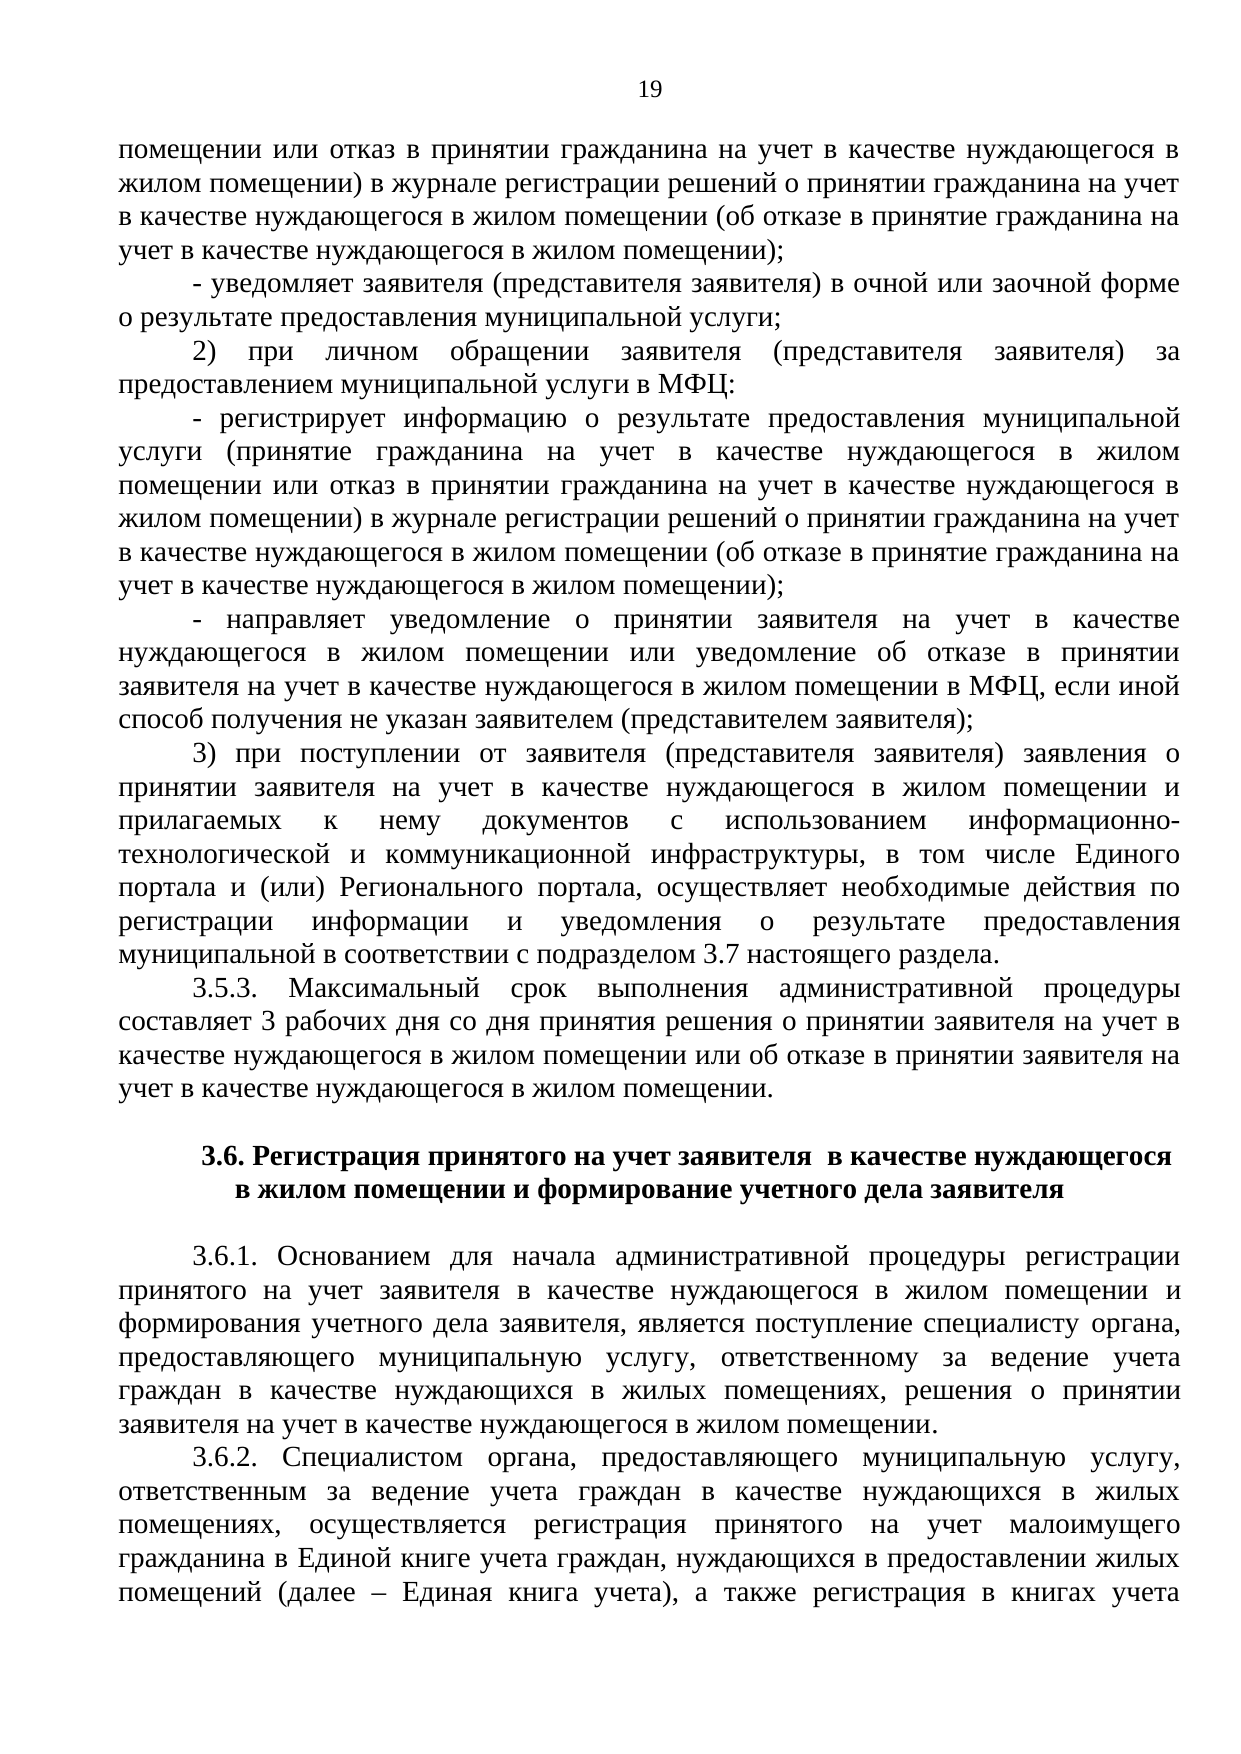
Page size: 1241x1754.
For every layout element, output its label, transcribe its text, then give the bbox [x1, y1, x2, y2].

text 3.6.1. Основанием для начала административной процедуры регистрации принятого на учет заявителя в качестве нуждающегося в жилом помещении и формирования учетного дела заявителя, является поступление специалисту органа, предоставляющего муниципальную услугу, ответственному за ведение учета граждан в качестве нуждающихся в жилых помещениях, решения о принятии заявителя на учет в качестве нуждающегося в жилом помещении. [118, 1238, 1181, 1439]
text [118, 131, 1181, 266]
text 3.5.3. Максимальный срок выполнения административной процедуры составляет 3 рабочих дня со дня принятия решения о принятии заявителя на учет в качестве нуждающегося в жилом помещении или об отказе в принятии заявителя на учет в качестве нуждающегося в жилом помещении. [118, 970, 1181, 1104]
text 3) при поступлении от заявителя (представителя заявителя) заявления о принятии заявителя на учет в качестве нуждающегося в жилом помещении и прилагаемых к нему документов с использованием информационно-технологической и коммуникационной инфраструктуры, в том числе Единого портала и (или) Регионального портала, осуществляет необходимые действия по регистрации информации и уведомления о результате предоставления муниципальной в соответствии с подразделом 3.7 настоящего раздела. [118, 735, 1181, 970]
text 2) при личном обращении заявителя (представителя заявителя) за предоставлением муниципальной услуги в МФЦ: [118, 333, 1181, 400]
text - направляет уведомление о принятии заявителя на учет в качестве нуждающегося в жилом помещении или уведомление об отказе в принятии заявителя на учет в качестве нуждающегося в жилом помещении в МФЦ, если иной способ получения не указан заявителем (представителем заявителя); [118, 601, 1181, 735]
text - уведомляет заявителя (представителя заявителя) в очной или заочной форме о результате предоставления муниципальной услуги; [118, 266, 1181, 333]
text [118, 1439, 1181, 1607]
text 3.6. Регистрация принятого на учет заявителя в качестве нуждающегося в жилом помещении и формирование учетного дела заявителя [118, 1138, 1181, 1205]
